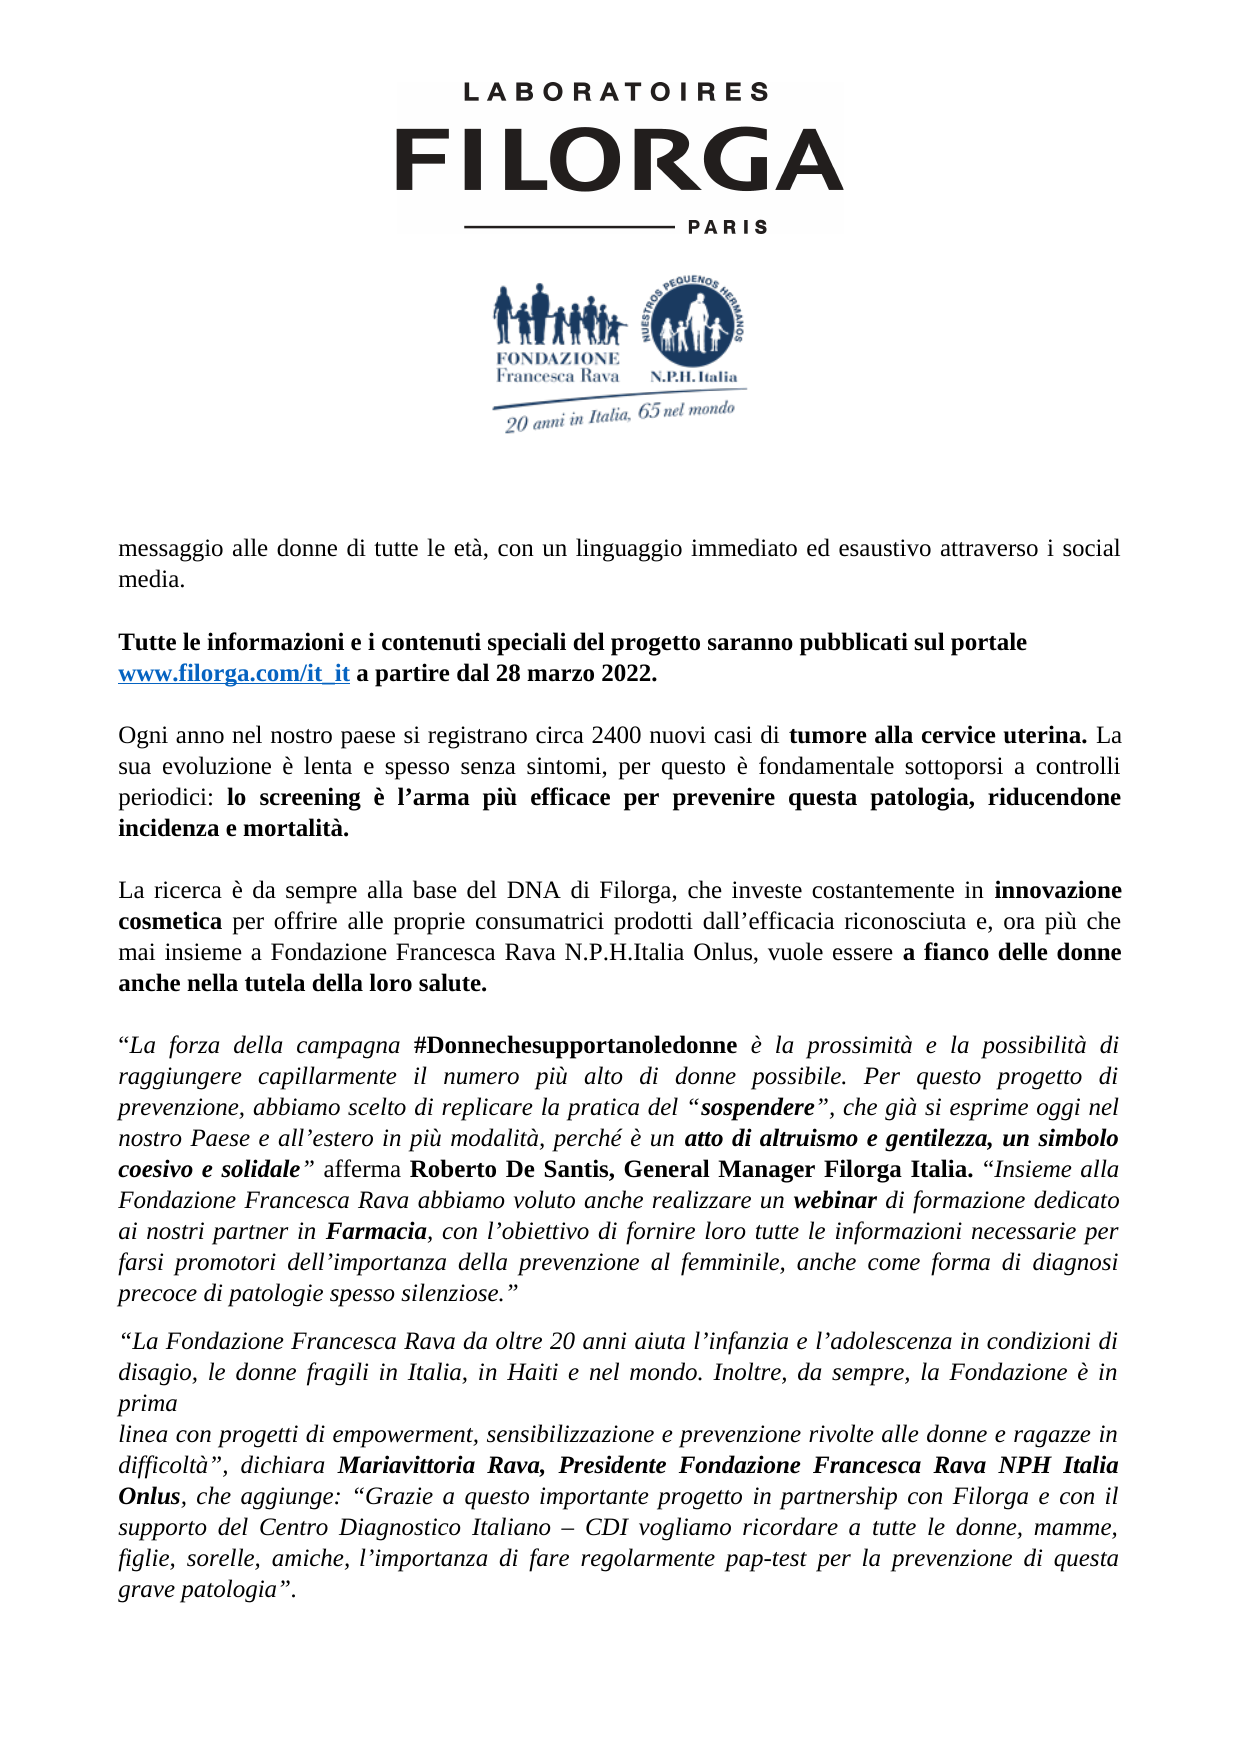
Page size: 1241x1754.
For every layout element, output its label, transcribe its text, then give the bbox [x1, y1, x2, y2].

text “La Fondazione Francesca Rava da oltre 20 anni aiuta l’infanzia e l’adolescenza in condizioni di disagio, le donne fragili in Italia, in Haiti e nel mondo. Inoltre, da sempre, la Fondazione è in prima [118, 1326, 1122, 1417]
text linea con progetti di empowerment, sensibilizzazione e prevenzione rivolte alle donne e ragazze in difficoltà”, dichiara Mariavittoria Rava, Presidente Fondazione Francesca Rava NPH Italia Onlus, che aggiunge: “Grazie a questo importante progetto in partnership con Filorga e con il supporto del Centro Diagnostico Italiano – CDI vogliamo ricordare a tutte le donne, mamme, figlie, sorelle, amiche, l’importanza di fare regolarmente pap-test per la prevenzione di questa grave patologia”. [118, 1419, 1122, 1603]
picture [485, 259, 755, 450]
text La ricerca è da sempre alla base del DNA di Filorga, che investe costantemente in innovazione cosmetica per offrire alle proprie consumatrici prodotti dall’efficacia riconosciuta e, ora più che mai insieme a Fondazione Francesca Rava N.P.H.Italia Onlus, vuole essere a fianco delle donne anche nella tutela della loro salute. [118, 875, 1122, 997]
text Tutte le informazioni e i contenuti speciali del progetto saranno pubblicati sul portale www.filorga.com/it_it a partire dal 28 marzo 2022. [118, 627, 1122, 686]
text Filorga e Fondazione Francesca Rava hanno realizzato anche un video tutorial educativo, pubblicato sui canali YouTube del brand e della Fondazione, con l’intento di far arrivare questo messaggio alle donne di tutte le età, con un linguaggio immediato ed esaustivo attraverso i social media. [118, 533, 1122, 593]
text Ogni anno nel nostro paese si registrano circa 2400 nuovi casi di tumore alla cervice uterina. La sua evoluzione è lenta e spesso senza sintomi, per questo è fondamentale sottoporsi a controlli periodici: lo screening è l’arma più efficace per prevenire questa patologia, riducendone incidenza e mortalità. [118, 720, 1122, 842]
text “La forza della campagna #Donnechesupportanoledonne è la prossimità e la possibilità di raggiungere capillarmente il numero più alto di donne possibile. Per questo progetto di prevenzione, abbiamo scelto di replicare la pratica del “sospendere”, che già si esprime oggi nel nostro Paese e all’estero in più modalità, perché è un atto di altruismo e gentilezza, un simbolo coesivo e solidale” afferma Roberto De Santis, General Manager Filorga Italia. “Insieme alla Fondazione Francesca Rava abbiamo voluto anche realizzare un webinar di formazione dedicato ai nostri partner in Farmacia, con l’obiettivo di fornire loro tutte le informazioni necessarie per farsi promotori dell’importanza della prevenzione al femminile, anche come forma di diagnosi precoce di patologie spesso silenziose.” [118, 1030, 1122, 1307]
picture [396, 82, 844, 234]
